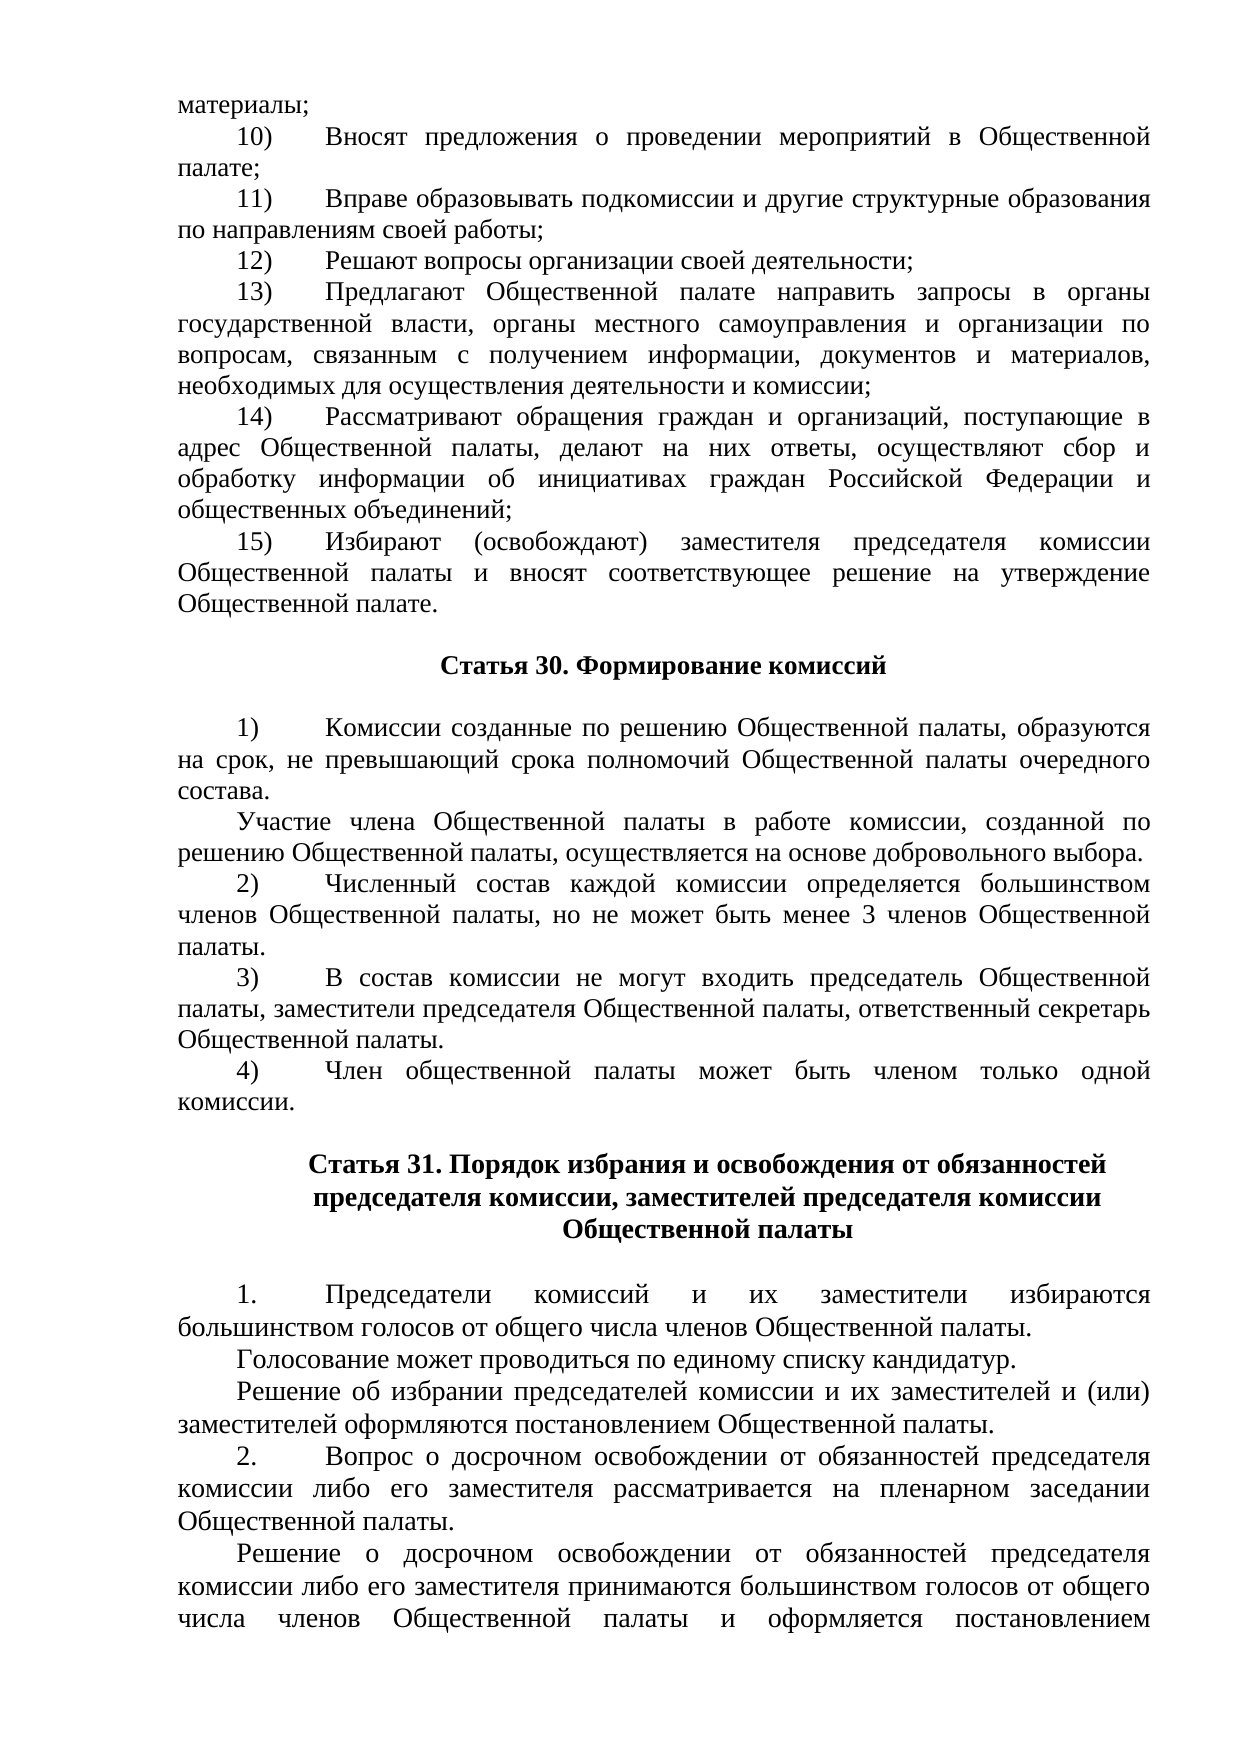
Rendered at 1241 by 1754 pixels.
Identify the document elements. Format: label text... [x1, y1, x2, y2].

list Вносят предложения о проведении мероприятий в Общественной палате; [177, 120, 1152, 182]
list Избирают (освобождают) заместителя председателя комиссии Общественной палаты и вносят соответствующее решение на утверждение Общественной палате. [177, 525, 1152, 618]
list Предлагают Общественной палате направить запросы в органы государственной власти, органы местного самоуправления и организации по вопросам, связанным с получением информации, документов и материалов, необходимых для осуществления деятельности и комиссии; [177, 276, 1152, 400]
list Член общественной палаты может быть членом только одной комиссии. [177, 1054, 1152, 1116]
list Вопрос о досрочном освобождении от обязанностей председателя комиссии либо его заместителя рассматривается на пленарном заседании Общественной палаты. [177, 1439, 1152, 1536]
text Голосование может проводиться по единому списку кандидатур. [177, 1342, 1152, 1374]
text Статья 30. Формирование комиссий [177, 649, 1149, 680]
list Вправе образовывать подкомиссии и другие структурные образования по направлениям своей работы; [177, 182, 1152, 244]
text Участие члена Общественной палаты в работе комиссии, созданной по решению Общественной палаты, осуществляется на основе добровольного выбора. [177, 805, 1152, 867]
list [177, 89, 1152, 120]
list Численный состав каждой комиссии определяется большинством членов Общественной палаты, но не может быть менее 3 членов Общественной палаты. [177, 867, 1152, 961]
list Решают вопросы организации своей деятельности; [177, 244, 1152, 276]
text Решение об избрании председателей комиссии и их заместителей и (или) заместителей оформляются постановлением Общественной палаты. [177, 1374, 1152, 1439]
list Рассматривают обращения граждан и организаций, поступающие в адрес Общественной палаты, делают на них ответы, осуществляют сбор и обработку информации об инициативах граждан Российской Федерации и общественных объединений; [177, 400, 1152, 525]
list Председатели комиссий и их заместители избираются большинством голосов от общего числа членов Общественной палаты. [177, 1277, 1152, 1342]
text Статья 31. Порядок избрания и освобождения от обязанностей председателя комиссии, заместителей председателя комиссии Общественной палаты [266, 1148, 1149, 1245]
list В состав комиссии не могут входить председатель Общественной палаты, заместители председателя Общественной палаты, ответственный секретарь Общественной палаты. [177, 961, 1152, 1054]
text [177, 1536, 1152, 1633]
list Комиссии созданные по решению Общественной палаты, образуются на срок, не превышающий срока полномочий Общественной палаты очередного состава. [177, 712, 1152, 805]
